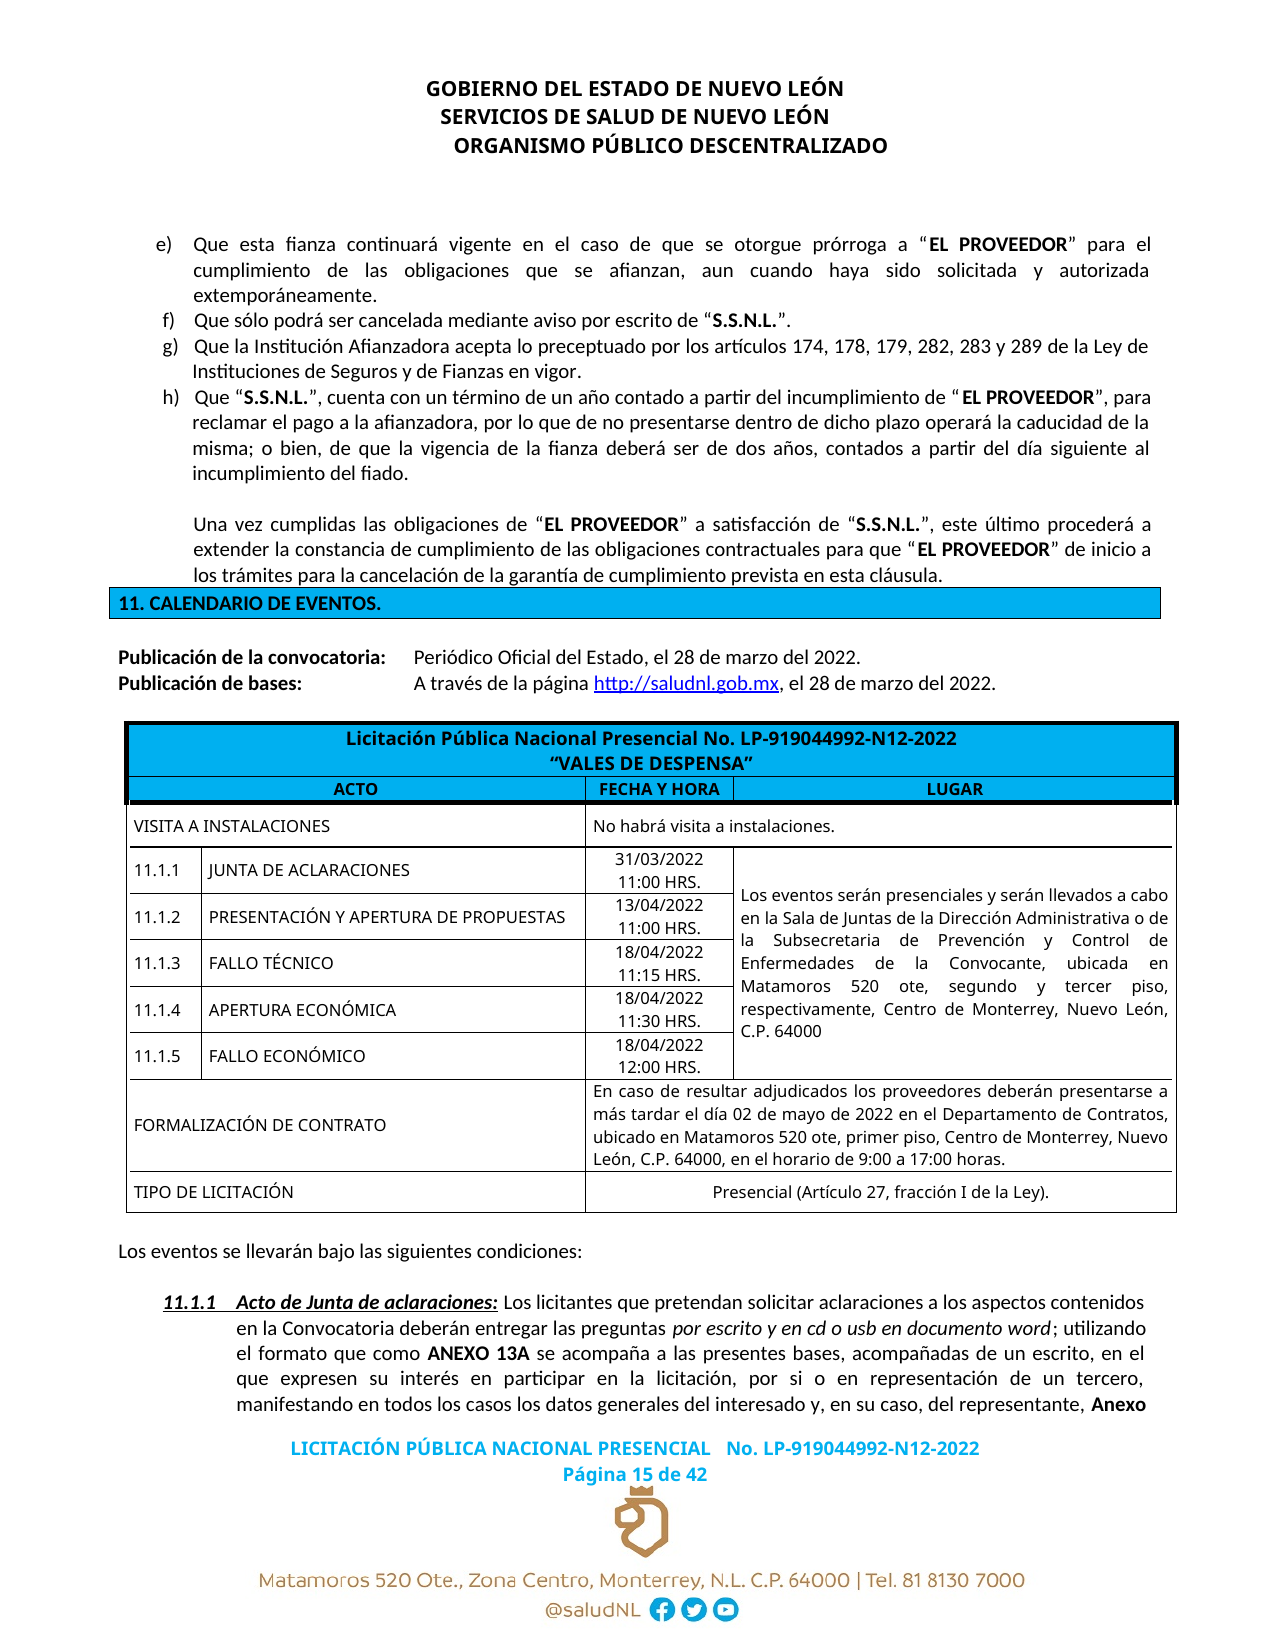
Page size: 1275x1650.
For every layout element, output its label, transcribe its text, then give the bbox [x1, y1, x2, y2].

table_cell 11.1.3 [127, 939, 201, 986]
table_header Licitación Pública Nacional Presencial No. LP-919044992-N12-2022 “VALES DE DESPENSA” [129, 725, 1174, 776]
table_cell FORMALIZACIÓN DE CONTRATO [127, 1079, 585, 1171]
table_cell JUNTA DE ACLARACIONES [202, 848, 585, 893]
table_cell 18/04/2022 11:15 HRS. [586, 940, 733, 986]
table_cell ACTO [129, 777, 585, 800]
text g) Que la Institución Afianzadora acepta lo preceptuado por los artículos 174, 178, 179, 282, 283 y 289 de la Ley de Instituciones de Seguros y de Fianzas en vigor. [162, 333, 1152, 384]
text 11. CALENDARIO DE EVENTOS. [110, 588, 1160, 618]
table_cell LUGAR [734, 777, 1174, 800]
table_cell FALLO TÉCNICO [202, 940, 585, 986]
table_cell 11.1.2 [127, 893, 201, 939]
table_cell PRESENTACIÓN Y APERTURA DE PROPUESTAS [202, 894, 585, 939]
table_cell TIPO DE LICITACIÓN [127, 1171, 585, 1212]
table_cell 11.1.1 [127, 846, 201, 893]
table_cell En caso de resultar adjudicados los proveedores deberán presentarse a más tardar el día 02 de mayo de 2022 en el Departamento de Contratos, ubicado en Matamoros 520 ote, primer piso, Centro de Monterrey, Nuevo León, C.P. 64000, en el horario de 9:00 a 17:00 horas. [586, 1079, 1176, 1171]
picture [695, 1468, 703, 1477]
table_cell 11.1.4 [127, 986, 201, 1032]
text Una vez cumplidas las obligaciones de “EL PROVEEDOR” a satisfacción de “S.S.N.L.”, este último procederá a extender la constancia de cumplimiento de las obligaciones contractuales para que “EL PROVEEDOR” de inicio a los trámites para la cancelación de la garantía de cumplimiento prevista en esta cláusula. [193, 511, 1152, 587]
table_cell APERTURA ECONÓMICA [202, 987, 585, 1032]
text Publicación de bases: A través de la página http://saludnl.gob.mx, el 28 de marzo del 2022. [118, 670, 1152, 695]
table_cell FALLO ECONÓMICO [202, 1033, 585, 1079]
picture [0, 1468, 1275, 1637]
text Los eventos se llevarán bajo las siguientes condiciones: [118, 1238, 1146, 1264]
table_cell No habrá visita a instalaciones. [586, 800, 1176, 846]
table_cell VISITA A INSTALACIONES [127, 800, 585, 846]
table_cell 31/03/2022 11:00 HRS. [586, 848, 733, 893]
table_cell 13/04/2022 11:00 HRS. [586, 894, 733, 939]
table_cell 18/04/2022 11:30 HRS. [586, 987, 733, 1032]
table_cell Presencial (Artículo 27, fracción I de la Ley). [586, 1171, 1176, 1212]
table_cell 11.1.5 [127, 1032, 201, 1079]
table_cell 18/04/2022 12:00 HRS. [586, 1033, 733, 1079]
text h) Que “S.S.N.L.”, cuenta con un término de un año contado a partir del incumplimiento de “EL PROVEEDOR”, para reclamar el pago a la afianzadora, por lo que de no presentarse dentro de dicho plazo operará la caducidad de la misma; o bien, de que la vigencia de la fianza deberá ser de dos años, contados a partir del día siguiente al incumplimiento del fiado. [162, 384, 1152, 486]
list Que esta fianza continuará vigente en el caso de que se otorgue prórroga a “EL PROVEEDOR” para el cumplimiento de las obligaciones que se afianzan, aun cuando haya sido solicitada y autorizada extemporáneamente. [156, 231, 1152, 308]
table_cell Los eventos serán presenciales y serán llevados a cabo en la Sala de Juntas de la Dirección Administrativa o de la Subsecretaria de Prevención y Control de Enfermedades de la Convocante, ubicada en Matamoros 520 ote, segundo y tercer piso, respectivamente, Centro de Monterrey, Nuevo León, C.P. 64000 [734, 846, 1176, 1079]
text Publicación de la convocatoria: Periódico Oficial del Estado, el 28 de marzo del 2022. [118, 644, 1152, 670]
table_cell FECHA Y HORA [586, 777, 733, 800]
text f) Que sólo podrá ser cancelada mediante aviso por escrito de “S.S.N.L.”. [162, 308, 1152, 333]
